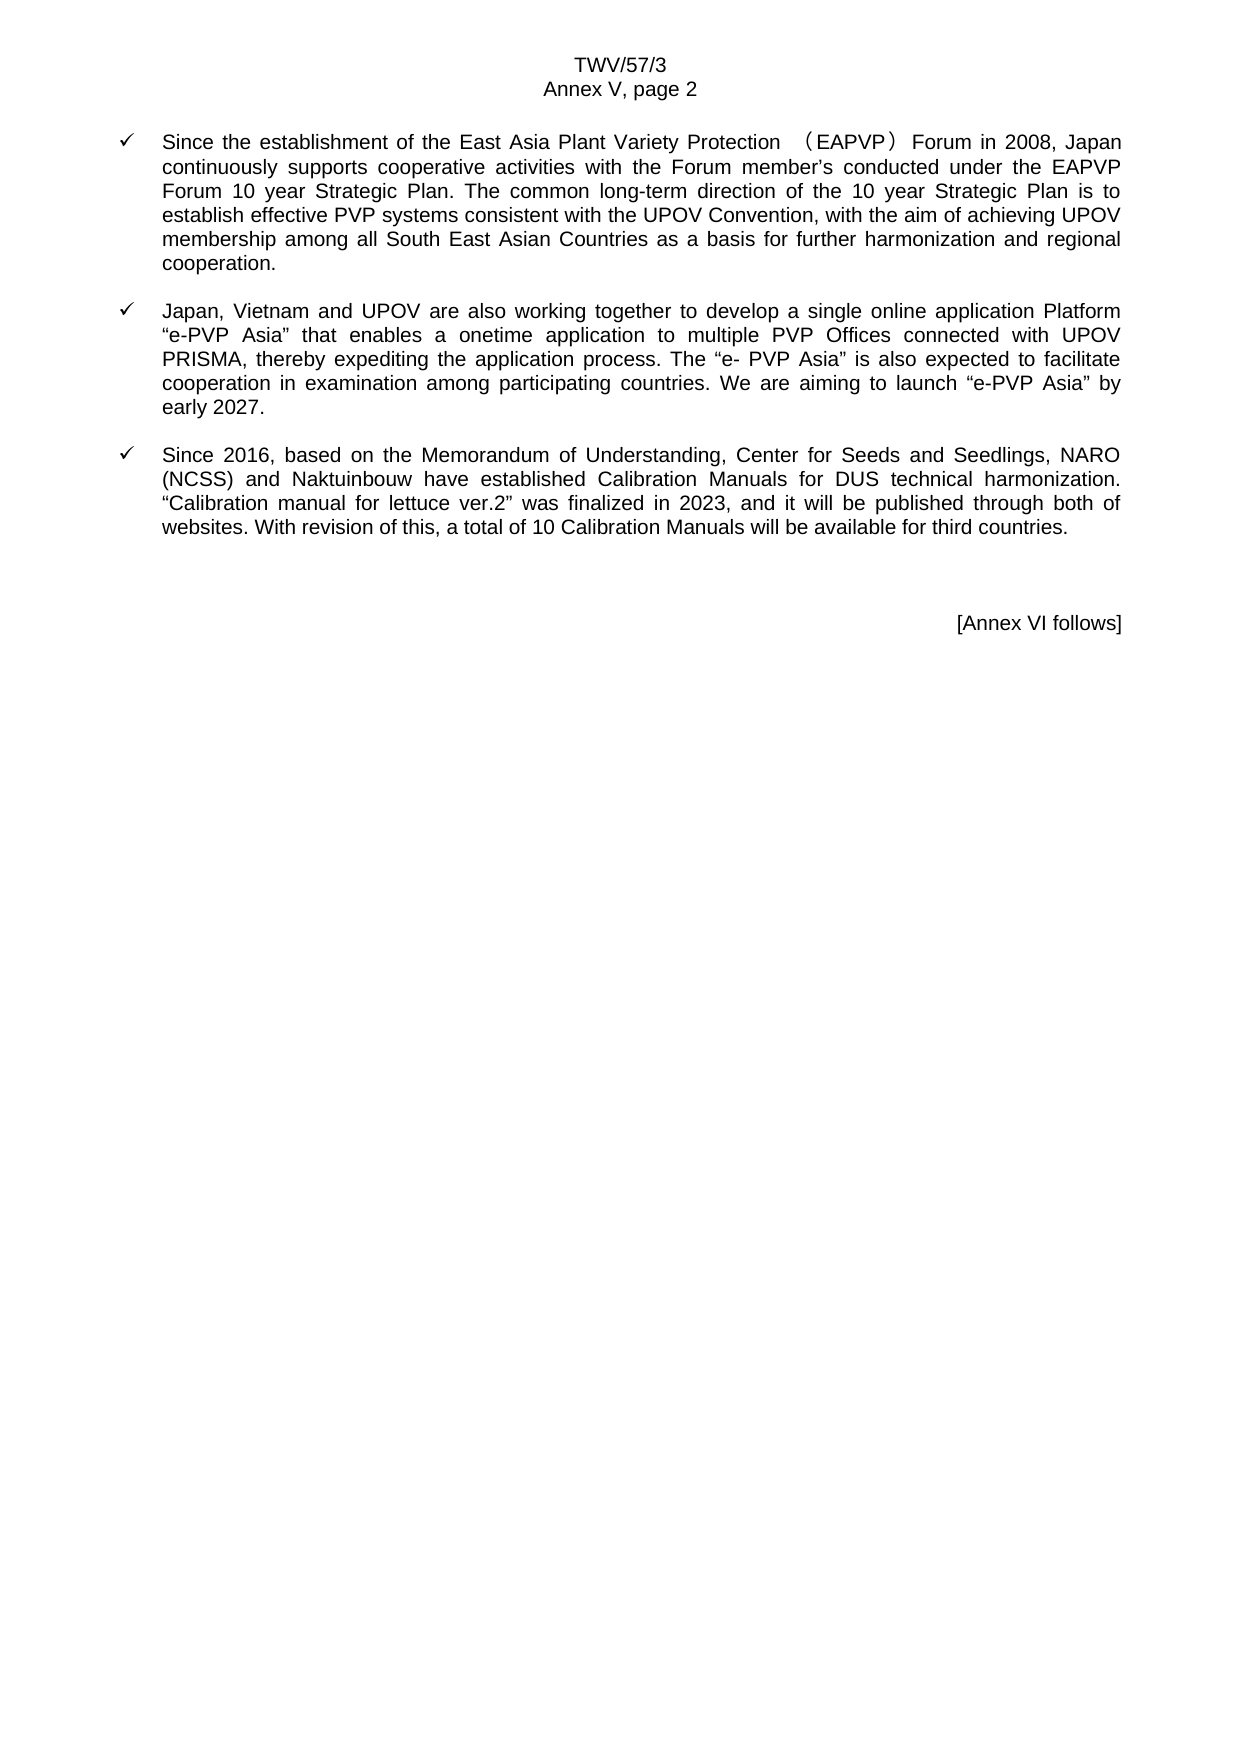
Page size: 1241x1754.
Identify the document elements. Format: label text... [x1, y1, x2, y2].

list Since the establishment of the East Asia Plant Variety Protection （EAPVP）Forum in 2008, Japan continuously supports cooperative activities with the Forum member’s conducted under the EAPVP Forum 10 year Strategic Plan. The common long-term direction of the 10 year Strategic Plan is to establish effective PVP systems consistent with the UPOV Convention, with the aim of achieving UPOV membership among all South East Asian Countries as a basis for further harmonization and regional cooperation. [118, 125, 1122, 275]
list Japan, Vietnam and UPOV are also working together to develop a single online application Platform “e-PVP Asia” that enables a onetime application to multiple PVP Offices connected with UPOV PRISMA, thereby expediting the application process. The “e- PVP Asia” is also expected to facilitate cooperation in examination among participating countries. We are aiming to launch “e-PVP Asia” by early 2027. [118, 299, 1122, 419]
list Since 2016, based on the Memorandum of Understanding, Center for Seeds and Seedlings, NARO (NCSS) and Naktuinbouw have established Calibration Manuals for DUS technical harmonization. “Calibration manual for lettuce ver.2” was finalized in 2023, and it will be published through both of websites. With revision of this, a total of 10 Calibration Manuals will be available for third countries. [118, 443, 1122, 539]
text [Annex VI follows] [118, 611, 1122, 634]
